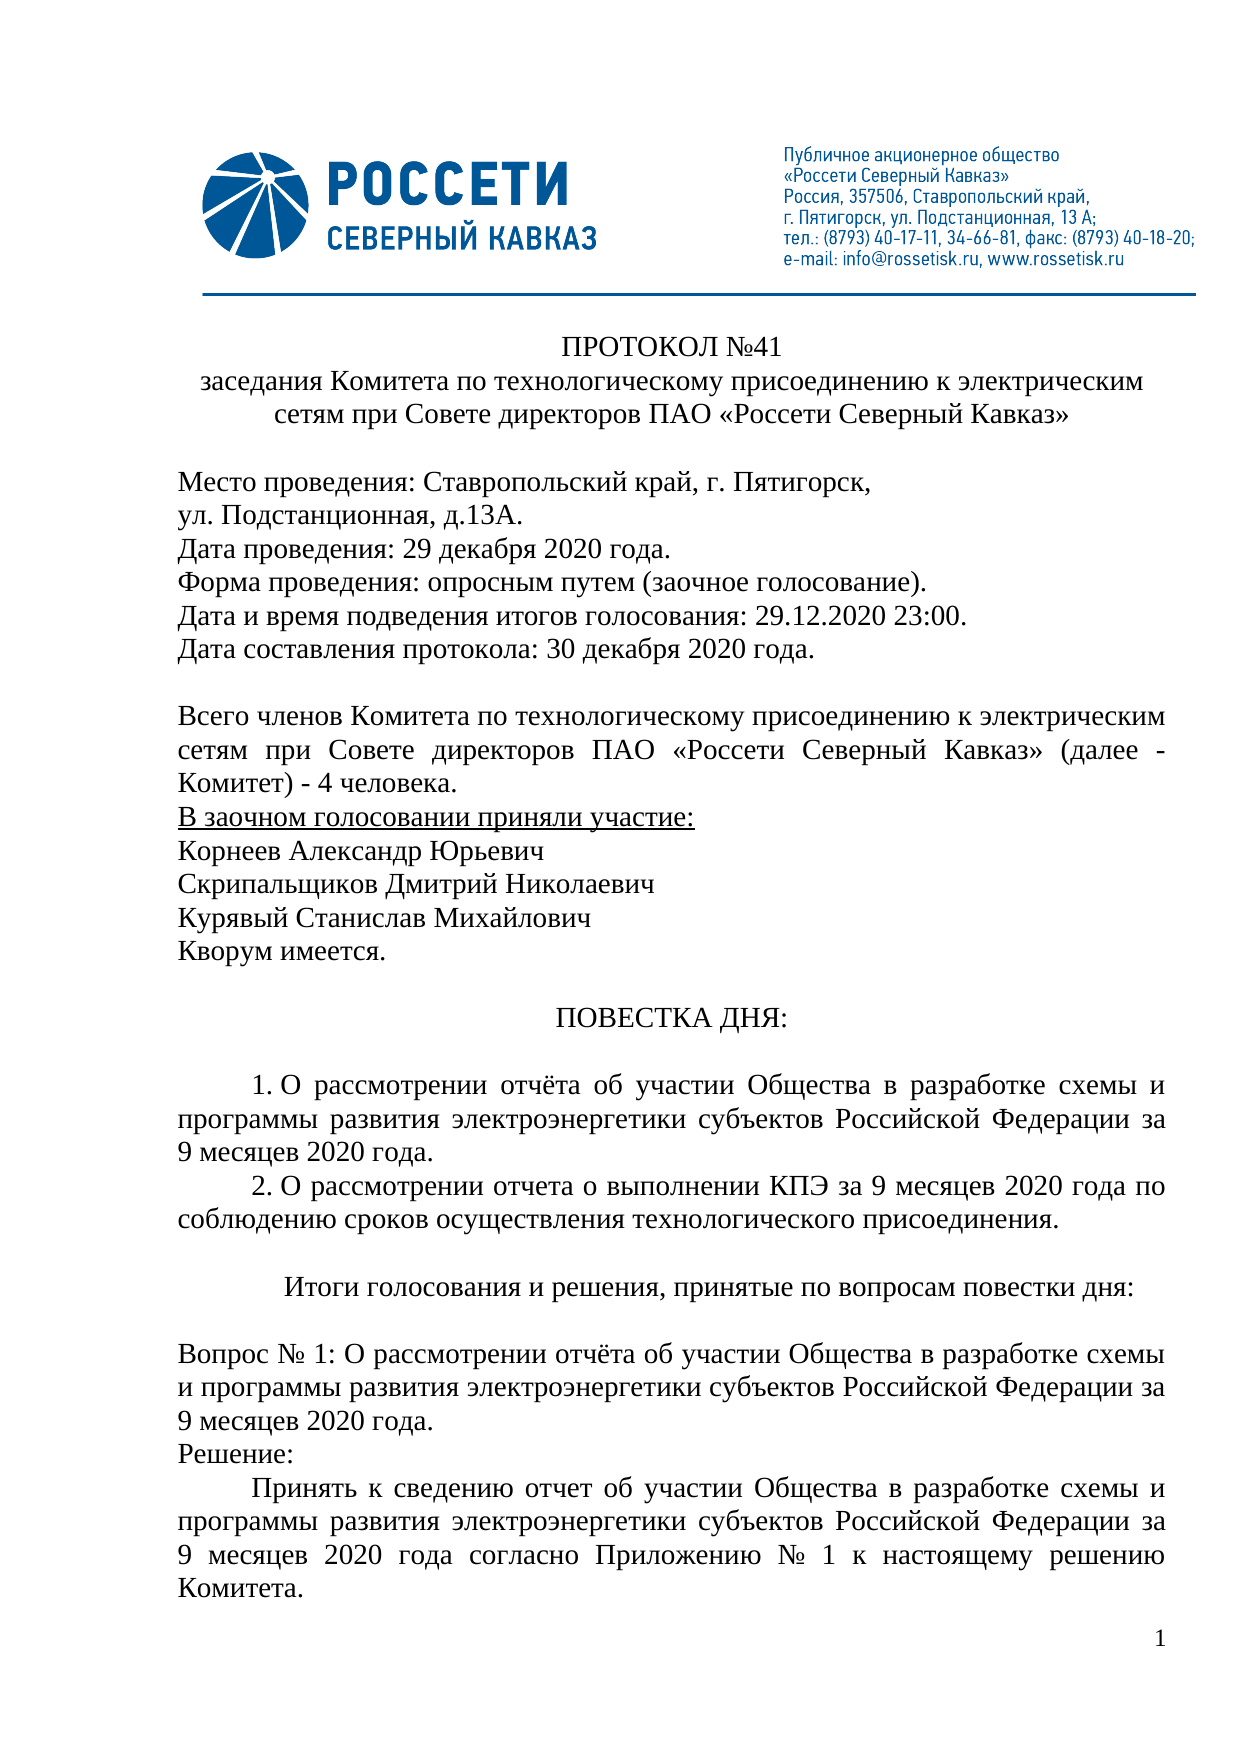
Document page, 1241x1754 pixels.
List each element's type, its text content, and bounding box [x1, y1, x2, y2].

text Скрипальщиков Дмитрий Николаевич [177, 866, 1166, 900]
text Дата проведения: 29 декабря 2020 года. [177, 531, 1166, 564]
text Вопрос № 1: О рассмотрении отчёта об участии Общества в разработке схемы и программы развития электроэнергетики субъектов Российской Федерации за 9 месяцев 2020 года. [177, 1336, 1166, 1436]
picture [202, 143, 1196, 296]
text Курявый Станислав Михайлович [177, 900, 1166, 933]
text 2. О рассмотрении отчета о выполнении КПЭ за 9 месяцев 2020 года по соблюдению сроков осуществления технологического присоединения. [177, 1168, 1166, 1235]
text ул. Подстанционная, д.13А. [177, 497, 1166, 531]
text Итоги голосования и решения, принятые по вопросам повестки дня: [177, 1269, 1166, 1302]
text ПОВЕСТКА ДНЯ: [177, 1000, 1166, 1034]
text Дата и время подведения итогов голосования: 29.12.2020 23:00. [177, 598, 1166, 631]
text Форма проведения: опросным путем (заочное голосование). [177, 564, 1166, 598]
text В заочном голосовании приняли участие: [177, 799, 1166, 833]
text Дата составления протокола: 30 декабря 2020 года. [177, 631, 1166, 665]
text Место проведения: Ставропольский край, г. Пятигорск, [177, 464, 1166, 497]
text Всего членов Комитета по технологическому присоединению к электрическим сетям при Совете директоров ПАО «Россети Северный Кавказ» (далее - Комитет) - 4 человека. [177, 698, 1166, 799]
text Корнеев Александр Юрьевич [177, 833, 1166, 866]
text 1. О рассмотрении отчёта об участии Общества в разработке схемы и программы развития электроэнергетики субъектов Российской Федерации за 9 месяцев 2020 года. [177, 1067, 1166, 1168]
text Принять к сведению отчет об участии Общества в разработке схемы и программы развития электроэнергетики субъектов Российской Федерации за 9 месяцев 2020 года согласно Приложению № 1 к настоящему решению Комитета. [177, 1470, 1166, 1604]
text ПРОТОКОЛ №41 [177, 329, 1166, 363]
text заседания Комитета по технологическому присоединению к электрическим сетям при Совете директоров ПАО «Россети Северный Кавказ» [177, 363, 1166, 430]
text Решение: [177, 1436, 1166, 1470]
text Кворум имеется. [177, 933, 1166, 967]
